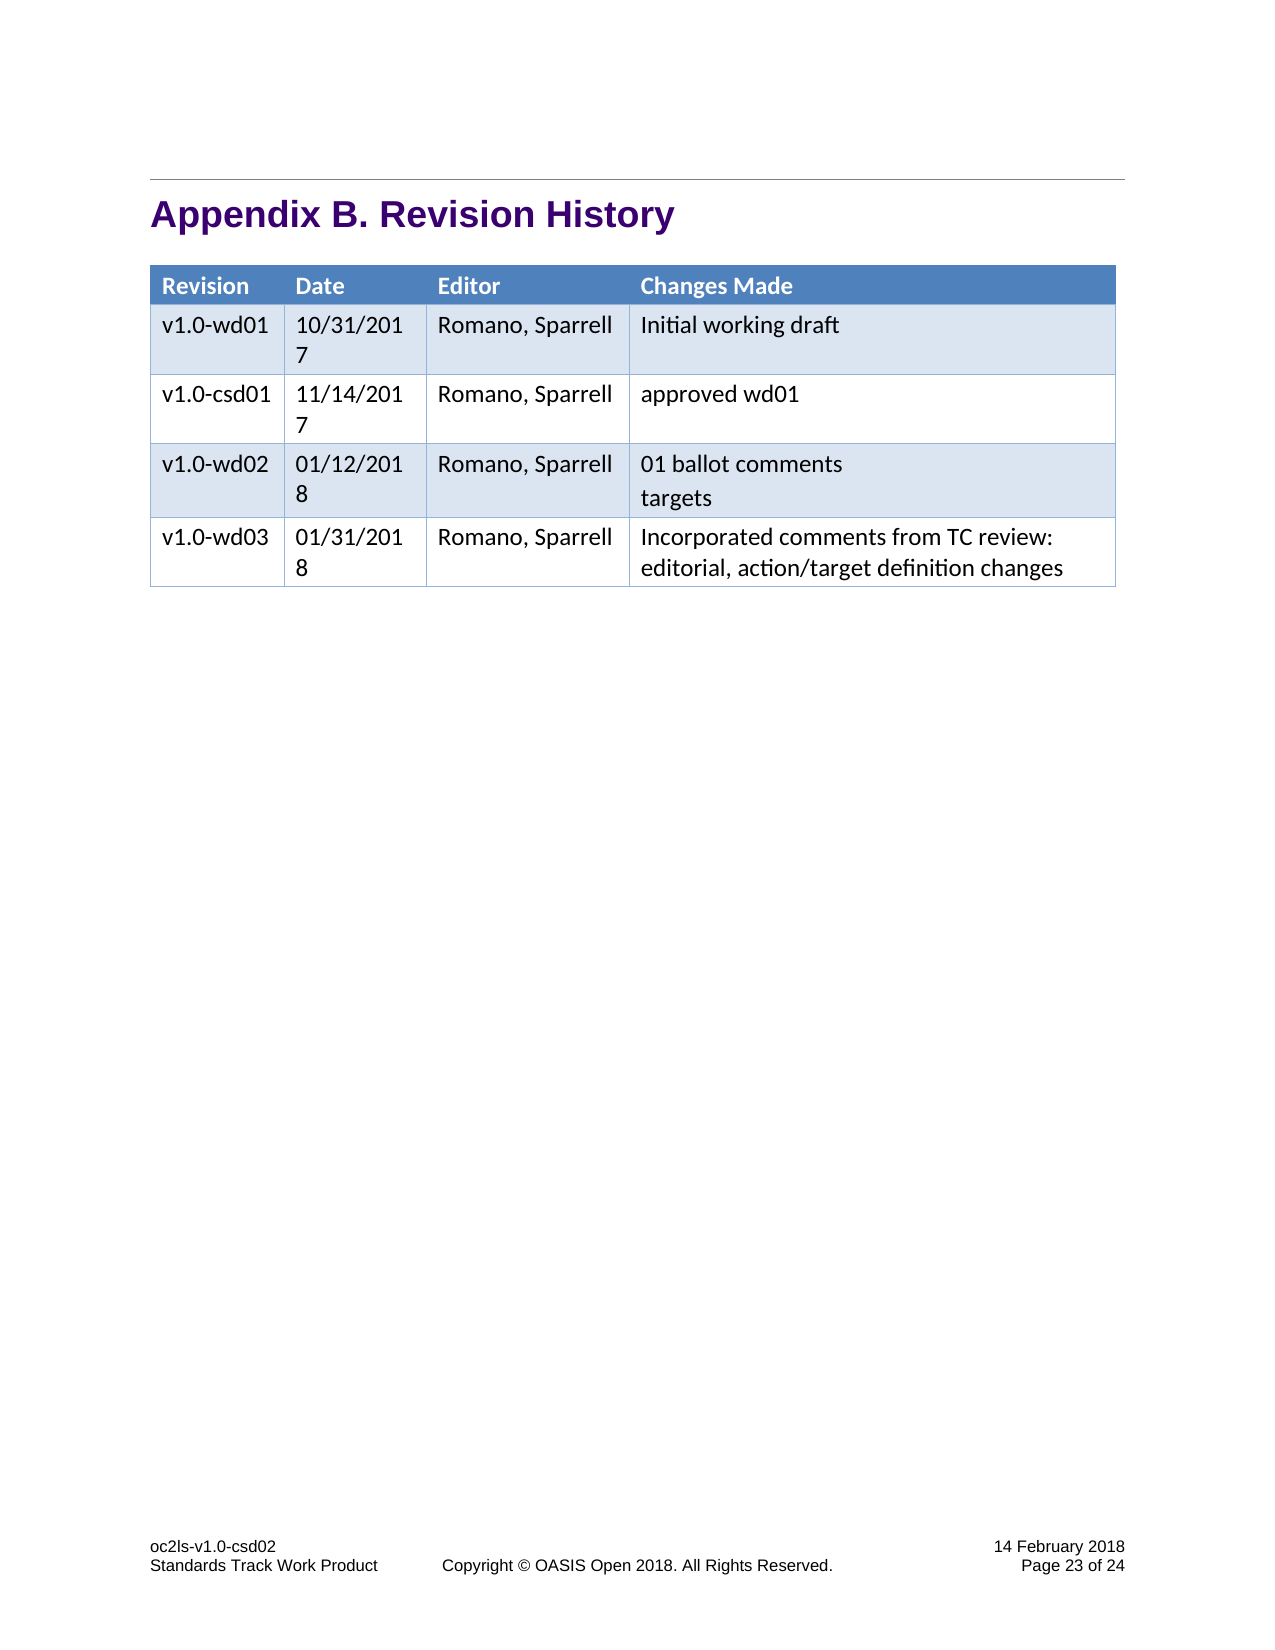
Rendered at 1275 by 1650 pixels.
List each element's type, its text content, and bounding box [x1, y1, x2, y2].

table_cell Incorporated comments from TC review: editorial, action/target definition changes [630, 518, 1115, 586]
table_cell v1.0-csd01 [151, 375, 284, 443]
table_cell 10/31/2017 [285, 305, 426, 374]
table_cell v1.0-wd03 [151, 518, 284, 586]
table_cell approved wd01 [630, 375, 1115, 443]
table_cell Romano, Sparrell [427, 305, 629, 374]
table_header Date [285, 266, 426, 304]
table_cell v1.0-wd01 [151, 305, 284, 374]
table_header Revision [151, 266, 284, 304]
table_cell Romano, Sparrell [427, 518, 629, 586]
table_cell 01 ballot comments targets [630, 444, 1115, 517]
table_cell Romano, Sparrell [427, 375, 629, 443]
table_cell v1.0-wd02 [151, 444, 284, 517]
table_header Editor [427, 266, 629, 304]
table_cell 01/31/2018 [285, 518, 426, 586]
table_cell Initial working draft [630, 305, 1115, 374]
subtitle Revision History [150, 180, 1125, 236]
table_header Changes Made [630, 266, 1115, 304]
table_cell Romano, Sparrell [427, 444, 629, 517]
table_cell 01/12/2018 [285, 444, 426, 517]
table_cell 11/14/2017 [285, 375, 426, 443]
